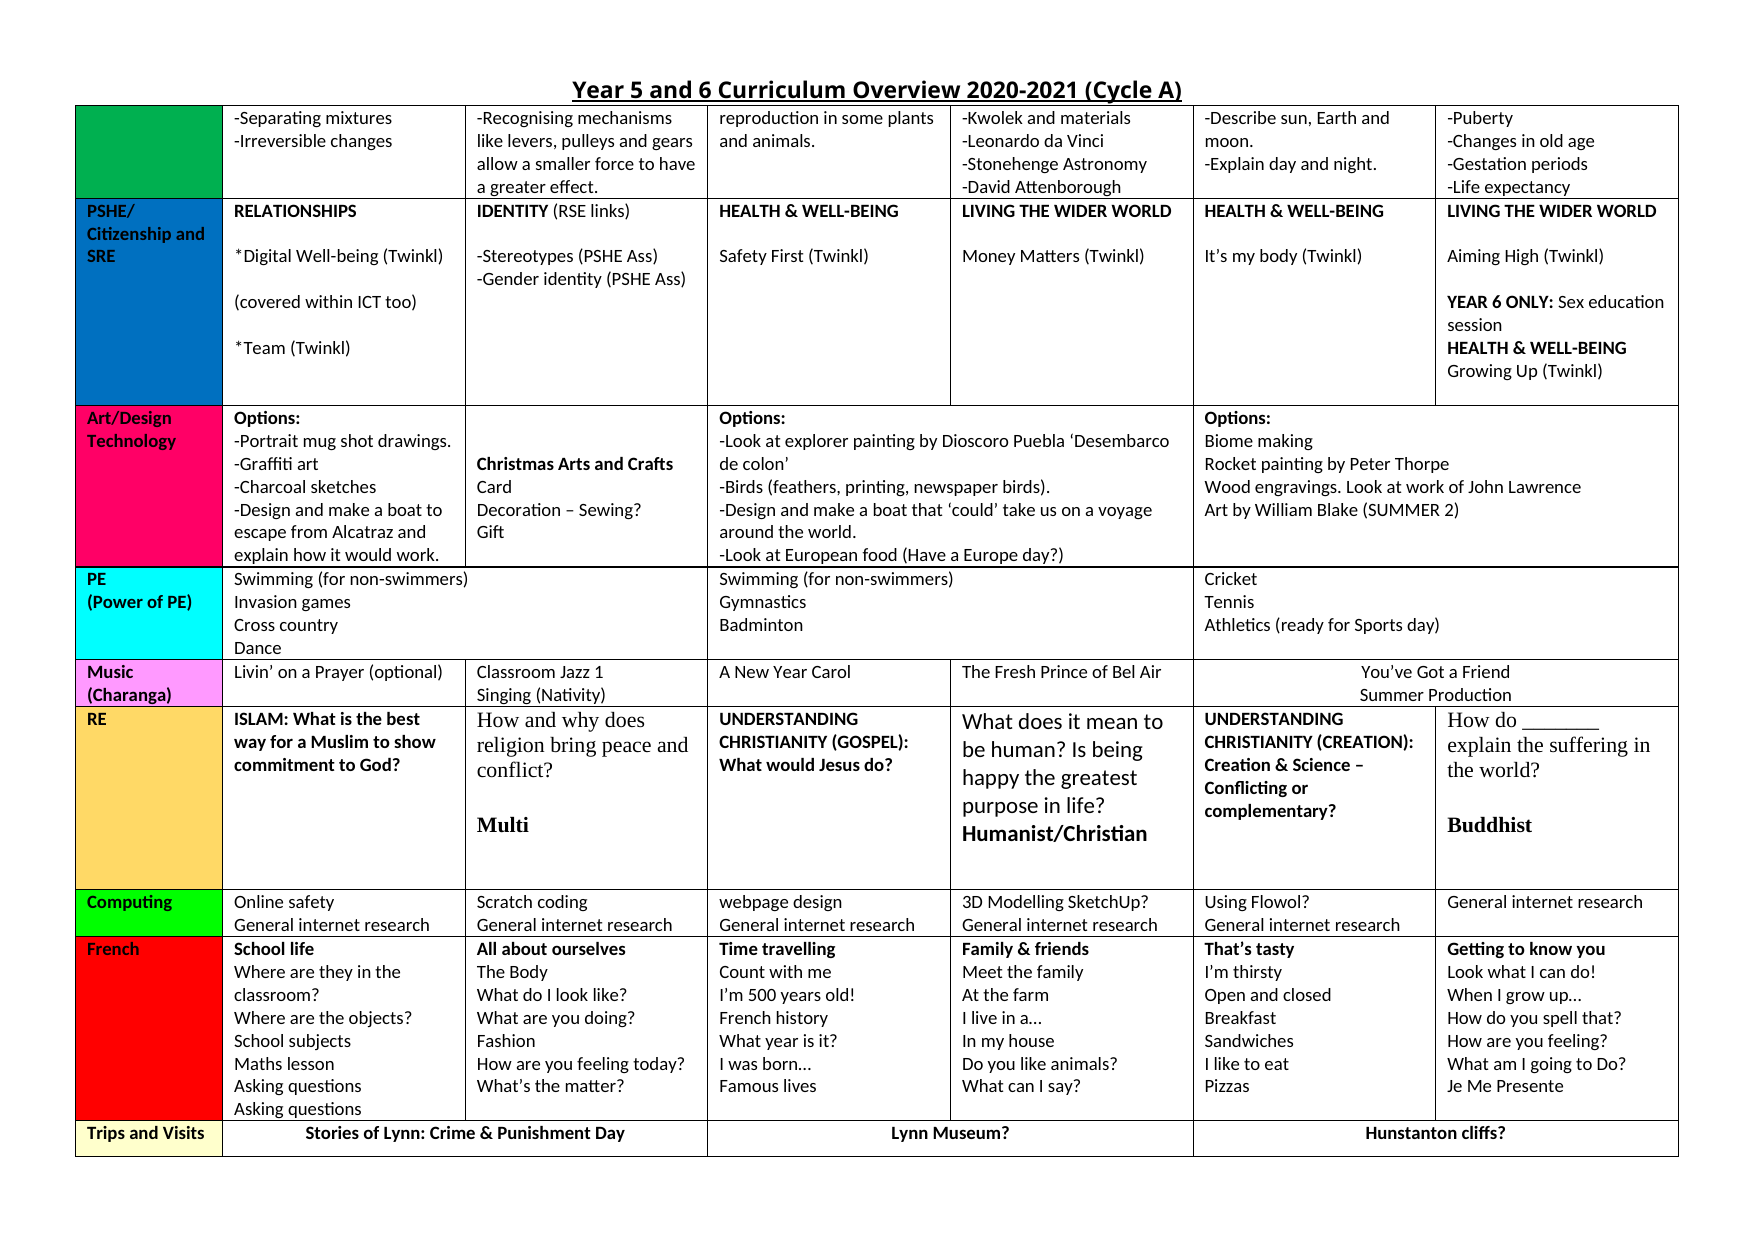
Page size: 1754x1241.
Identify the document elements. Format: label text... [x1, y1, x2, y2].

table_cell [1194, 1121, 1678, 1156]
table_cell ISLAM: What is the best way for a Muslim to show commitment to God? [223, 707, 465, 889]
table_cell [1436, 106, 1678, 198]
table_cell webpage design General internet research [708, 890, 950, 936]
table_cell Science [76, 106, 222, 198]
table_cell Computing [76, 890, 222, 936]
table_cell You’ve Got a Friend Summer Production [1194, 660, 1678, 706]
table_cell School life Where are they in the classroom? Where are the objects? School subjects Maths lesson Asking questions Asking questions [223, 937, 465, 1120]
table_cell UNDERSTANDING CHRISTIANITY (CREATION): Creation & Science – Conflicting or complementary? [1194, 707, 1435, 889]
table_cell HEALTH & WELL-BEING It’s my body (Twinkl) [1194, 199, 1435, 405]
table_cell UNDERSTANDING CHRISTIANITY (GOSPEL): What would Jesus do? [708, 707, 950, 889]
table_cell IDENTITY (RSE links) -Stereotypes (PSHE Ass) -Gender identity (PSHE Ass) [466, 199, 707, 405]
table_cell Options: Biome making Rocket painting by Peter Thorpe Wood engravings. Look at work of John Lawrence Art by William Blake (SUMMER 2) [1194, 406, 1678, 566]
table_cell LIVING THE WIDER WORLD Aiming High (Twinkl) YEAR 6 ONLY: Sex education session HEALTH & WELL-BEING Growing Up (Twinkl) [1436, 199, 1678, 405]
table_cell Art/Design Technology [76, 406, 222, 566]
table_cell That’s tasty I’m thirsty Open and closed Breakfast Sandwiches I like to eat Pizzas [1194, 937, 1435, 1120]
table_cell Music (Charanga) [76, 660, 222, 706]
table_cell Cricket Tennis Athletics (ready for Sports day) [1194, 568, 1678, 659]
table_cell Getting to know you Look what I can do! When I grow up… How do you spell that? How are you feeling? What am I going to Do? Je Me Presente [1436, 937, 1678, 1120]
table_cell PE (Power of PE) [76, 568, 222, 659]
table_cell 3D Modelling SketchUp? General internet research [951, 890, 1193, 936]
table_cell Livin’ on a Prayer (optional) [223, 660, 465, 706]
table_cell The Fresh Prince of Bel Air [951, 660, 1193, 706]
table_cell How do _______ explain the suffering in the world? Buddhist [1436, 707, 1678, 889]
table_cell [223, 1121, 707, 1156]
table_cell A New Year Carol [708, 660, 950, 706]
table_cell Family & friends Meet the family At the farm I live in a… In my house Do you like animals? What can I say? [951, 937, 1193, 1120]
table_cell Classroom Jazz 1 Singing (Nativity) [466, 660, 707, 706]
table_cell French [76, 937, 222, 1120]
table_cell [1194, 106, 1435, 198]
table_cell How and why does religion bring peace and conflict? Multi [466, 707, 707, 889]
table_cell RE [76, 707, 222, 889]
table_cell All about ourselves The Body What do I look like? What are you doing? Fashion How are you feeling today? What’s the matter? [466, 937, 707, 1120]
table_cell PSHE/ Citizenship and SRE [76, 199, 222, 405]
table_cell Online safety General internet research [223, 890, 465, 936]
table_cell Using Flowol? General internet research [1194, 890, 1435, 936]
table_cell Trips and Visits [76, 1121, 222, 1156]
table_cell Options: -Portrait mug shot drawings. -Graffiti art -Charcoal sketches -Design and make a boat to escape from Alcatraz and explain how it would work. [223, 406, 465, 566]
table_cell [708, 106, 950, 198]
table_cell Lynn Museum? [708, 1121, 1193, 1156]
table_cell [466, 106, 707, 198]
table_cell Swimming (for non-swimmers) Gymnastics Badminton [708, 568, 1193, 659]
table_cell Scratch coding General internet research [466, 890, 707, 936]
table_cell LIVING THE WIDER WORLD Money Matters (Twinkl) [951, 199, 1193, 405]
table_cell General internet research [1436, 890, 1678, 936]
table_cell Swimming (for non-swimmers) Invasion games Cross country Dance [223, 568, 707, 659]
table_cell RELATIONSHIPS *Digital Well-being (Twinkl) (covered within ICT too) *Team (Twinkl) [223, 199, 465, 405]
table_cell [223, 106, 465, 198]
table_cell HEALTH & WELL-BEING Safety First (Twinkl) [708, 199, 950, 405]
table_cell Christmas Arts and Crafts Card Decoration – Sewing? Gift [466, 406, 707, 566]
table_cell What does it mean to be human? Is being happy the greatest purpose in life? Humanist/Christian [951, 707, 1193, 889]
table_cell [951, 106, 1193, 198]
table_cell Time travelling Count with me I’m 500 years old! French history What year is it? I was born… Famous lives [708, 937, 950, 1120]
table_cell Options: -Look at explorer painting by Dioscoro Puebla ‘Desembarco de colon’ -Birds (feathers, printing, newspaper birds). -Design and make a boat that ‘could’ take us on a voyage around the world. -Look at European food (Have a Europe day?) [708, 406, 1193, 566]
